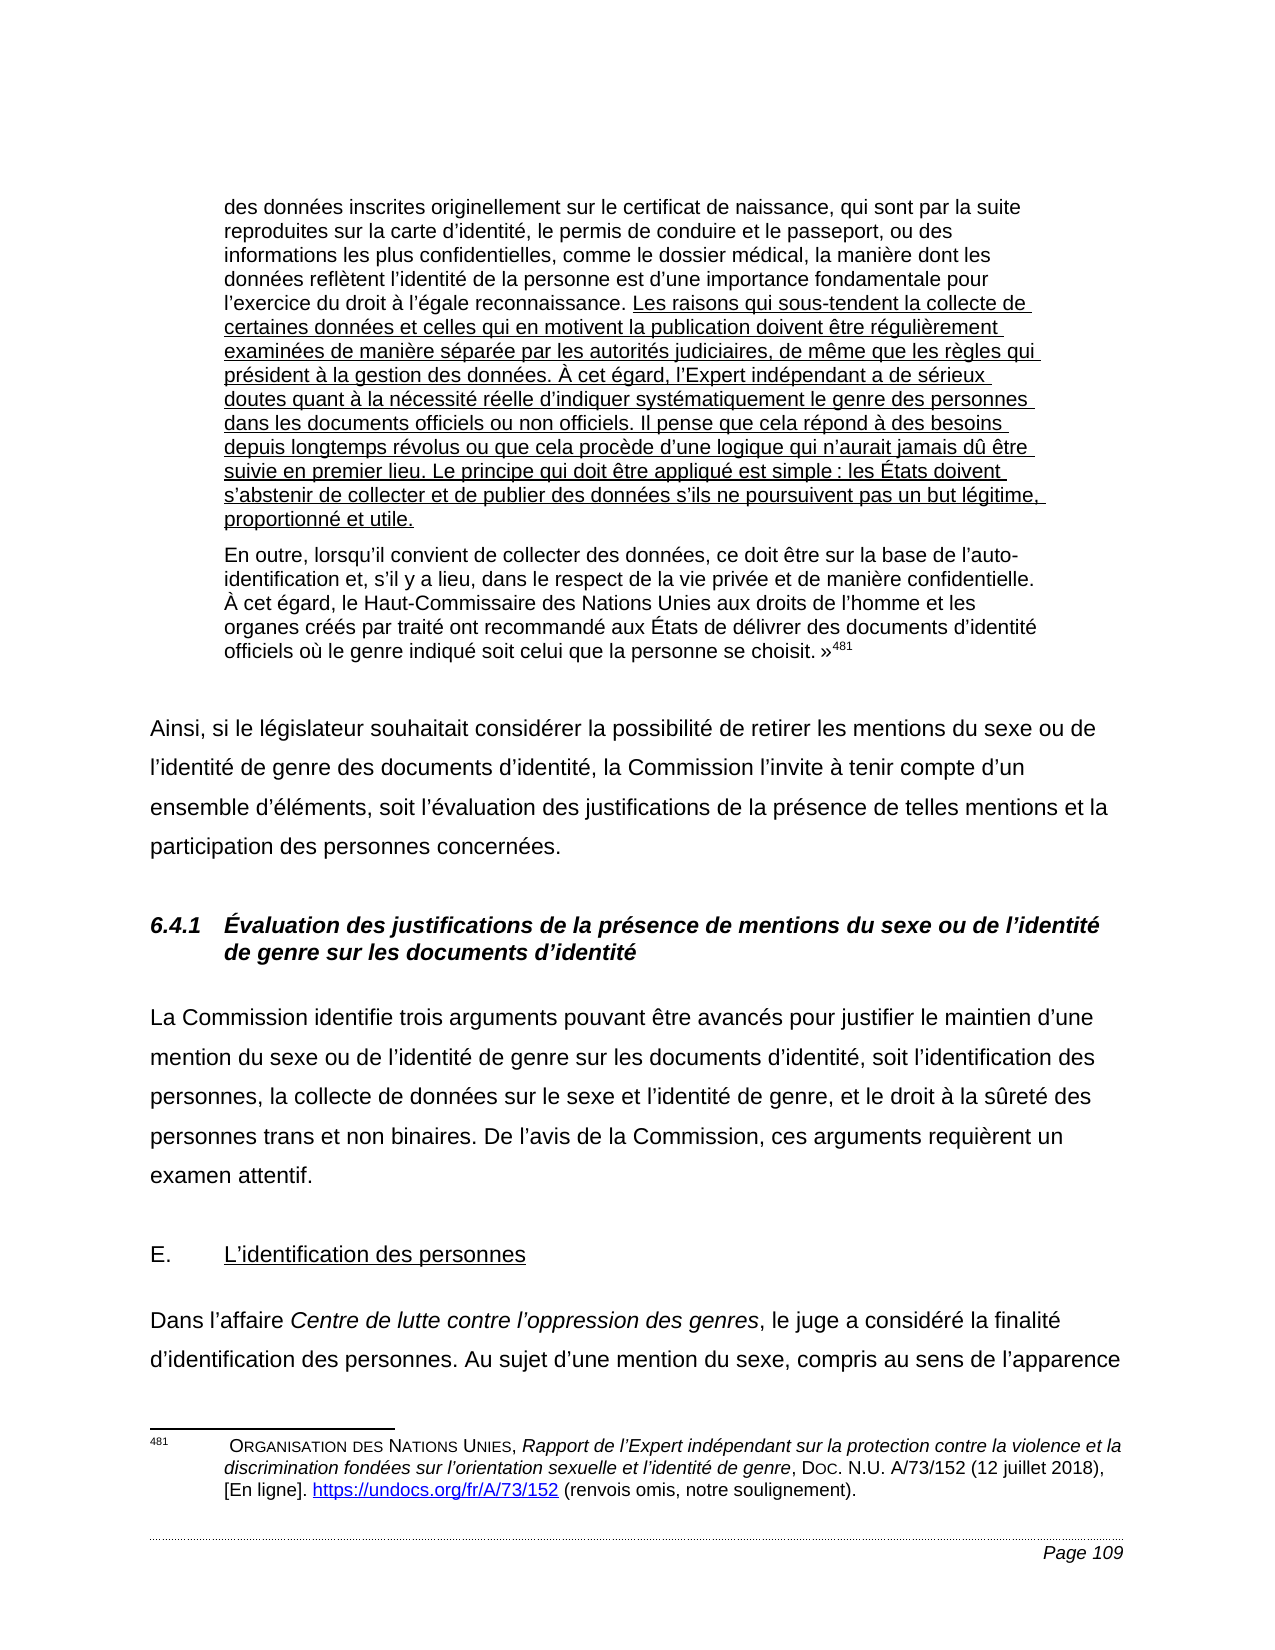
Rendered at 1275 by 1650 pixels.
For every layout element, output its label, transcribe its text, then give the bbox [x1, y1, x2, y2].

subtitle 6.4.1 Évaluation des justifications de la présence de mentions du sexe ou de l’identité de genre sur les documents d’identité [150, 912, 1125, 965]
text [150, 1307, 1125, 1373]
text Ainsi, si le législateur souhaitait considérer la possibilité de retirer les mentions du sexe ou de l’identité de genre des documents d’identité, la Commission l’invite à tenir compte d’un ensemble d’éléments, soit l’évaluation des justifications de la présence de telles mentions et la participation des personnes concernées. [150, 715, 1125, 859]
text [224, 195, 1051, 530]
text En outre, lorsqu’il convient de collecter des données, ce doit être sur la base de l’auto-identification et, s’il y a lieu, dans le respect de la vie privée et de manière confidentielle. À cet égard, le Haut-Commissaire des Nations Unies aux droits de l’homme et les organes créés par traité ont recommandé aux États de délivrer des documents d’identité officiels où le genre indiqué soit celui que la personne se choisit. » [224, 543, 1051, 663]
text La Commission identifie trois arguments pouvant être avancés pour justifier le maintien d’une mention du sexe ou de l’identité de genre sur les documents d’identité, soit l’identification des personnes, la collecte de données sur le sexe et l’identité de genre, et le droit à la sûreté des personnes trans et non binaires. De l’avis de la Commission, ces arguments requièrent un examen attentif. [150, 1004, 1125, 1188]
subtitle L’identification des personnes [150, 1241, 1125, 1267]
